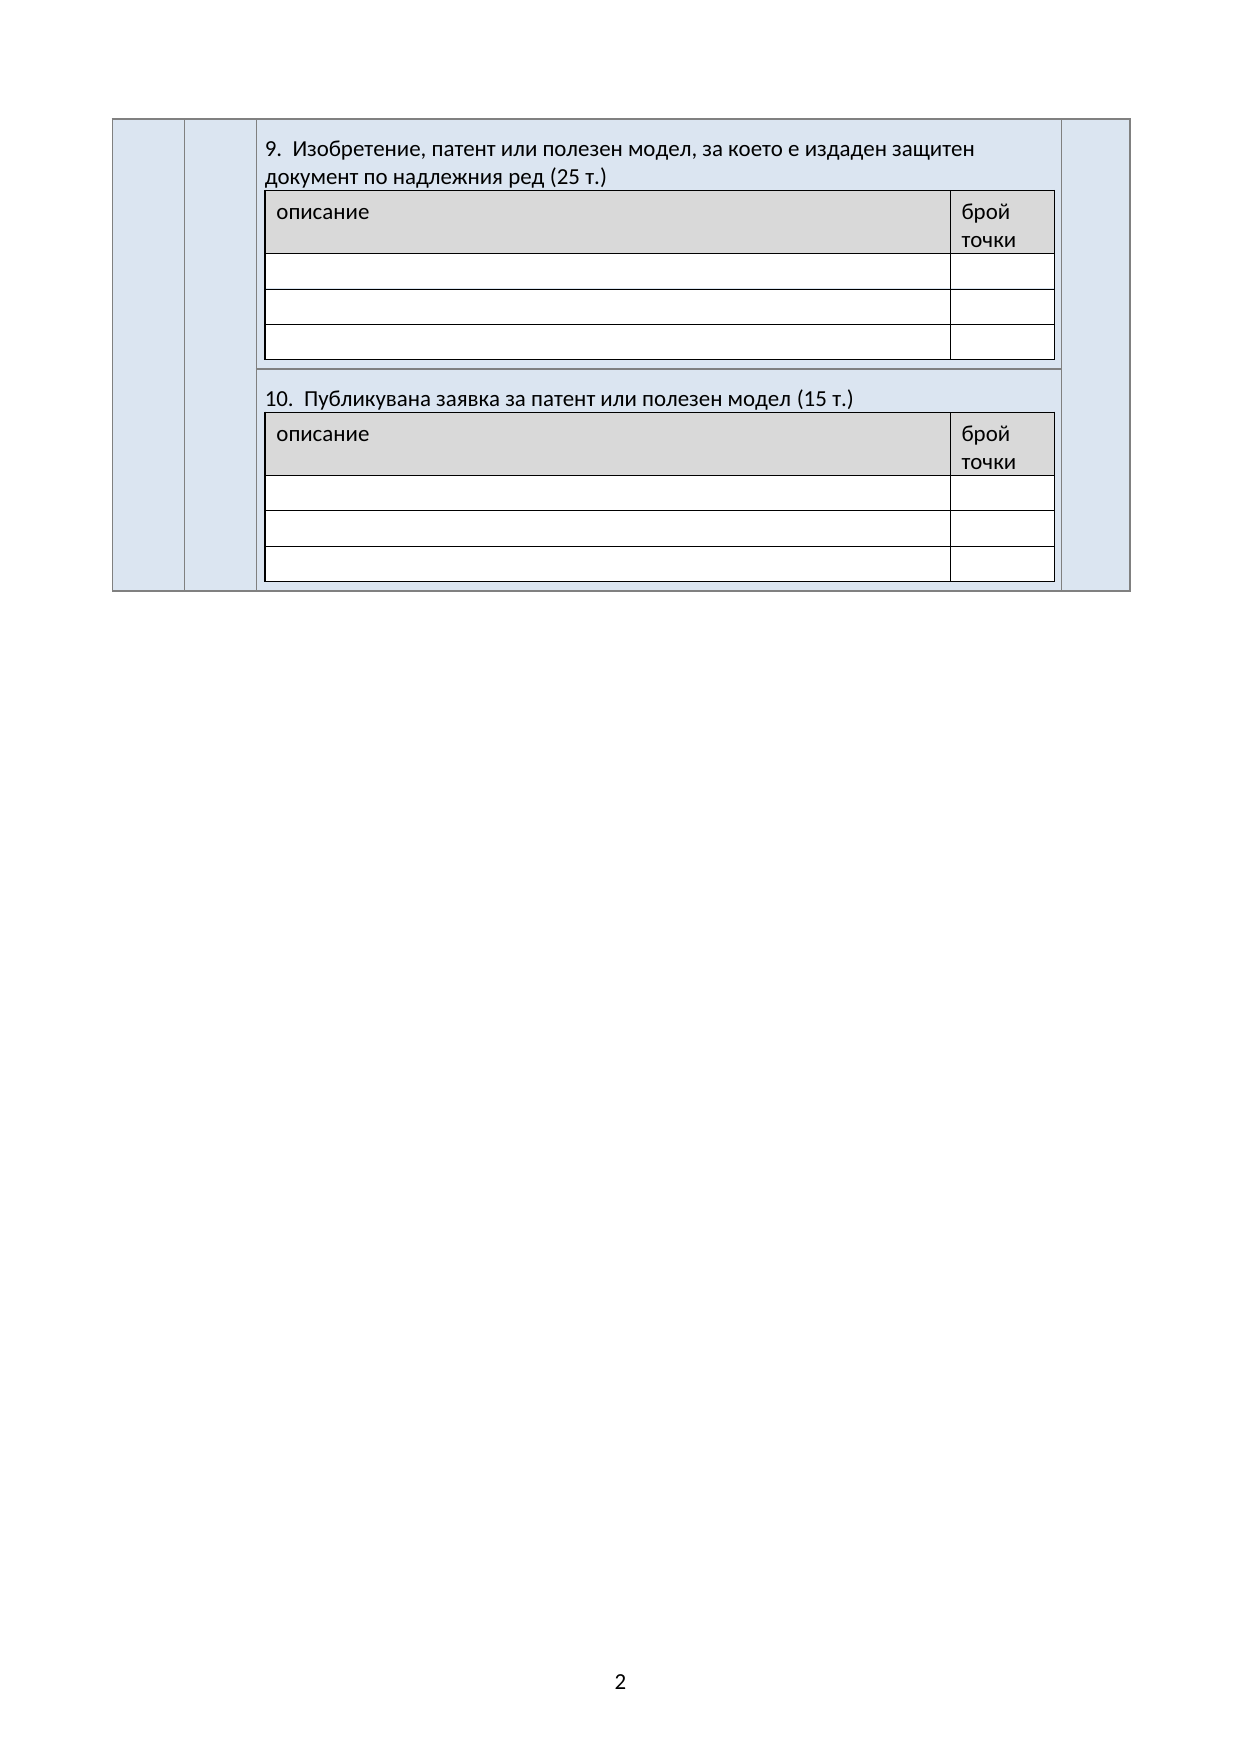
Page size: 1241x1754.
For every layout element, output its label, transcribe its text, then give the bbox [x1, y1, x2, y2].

table_cell 9. Изобретение, патент или полезен модел, за което е издаден защитен документ по надлежния ред (25 т.) [257, 120, 1061, 368]
table_cell 10. Публикувана заявка за патент или полезен модел (15 т.) [257, 370, 1061, 590]
